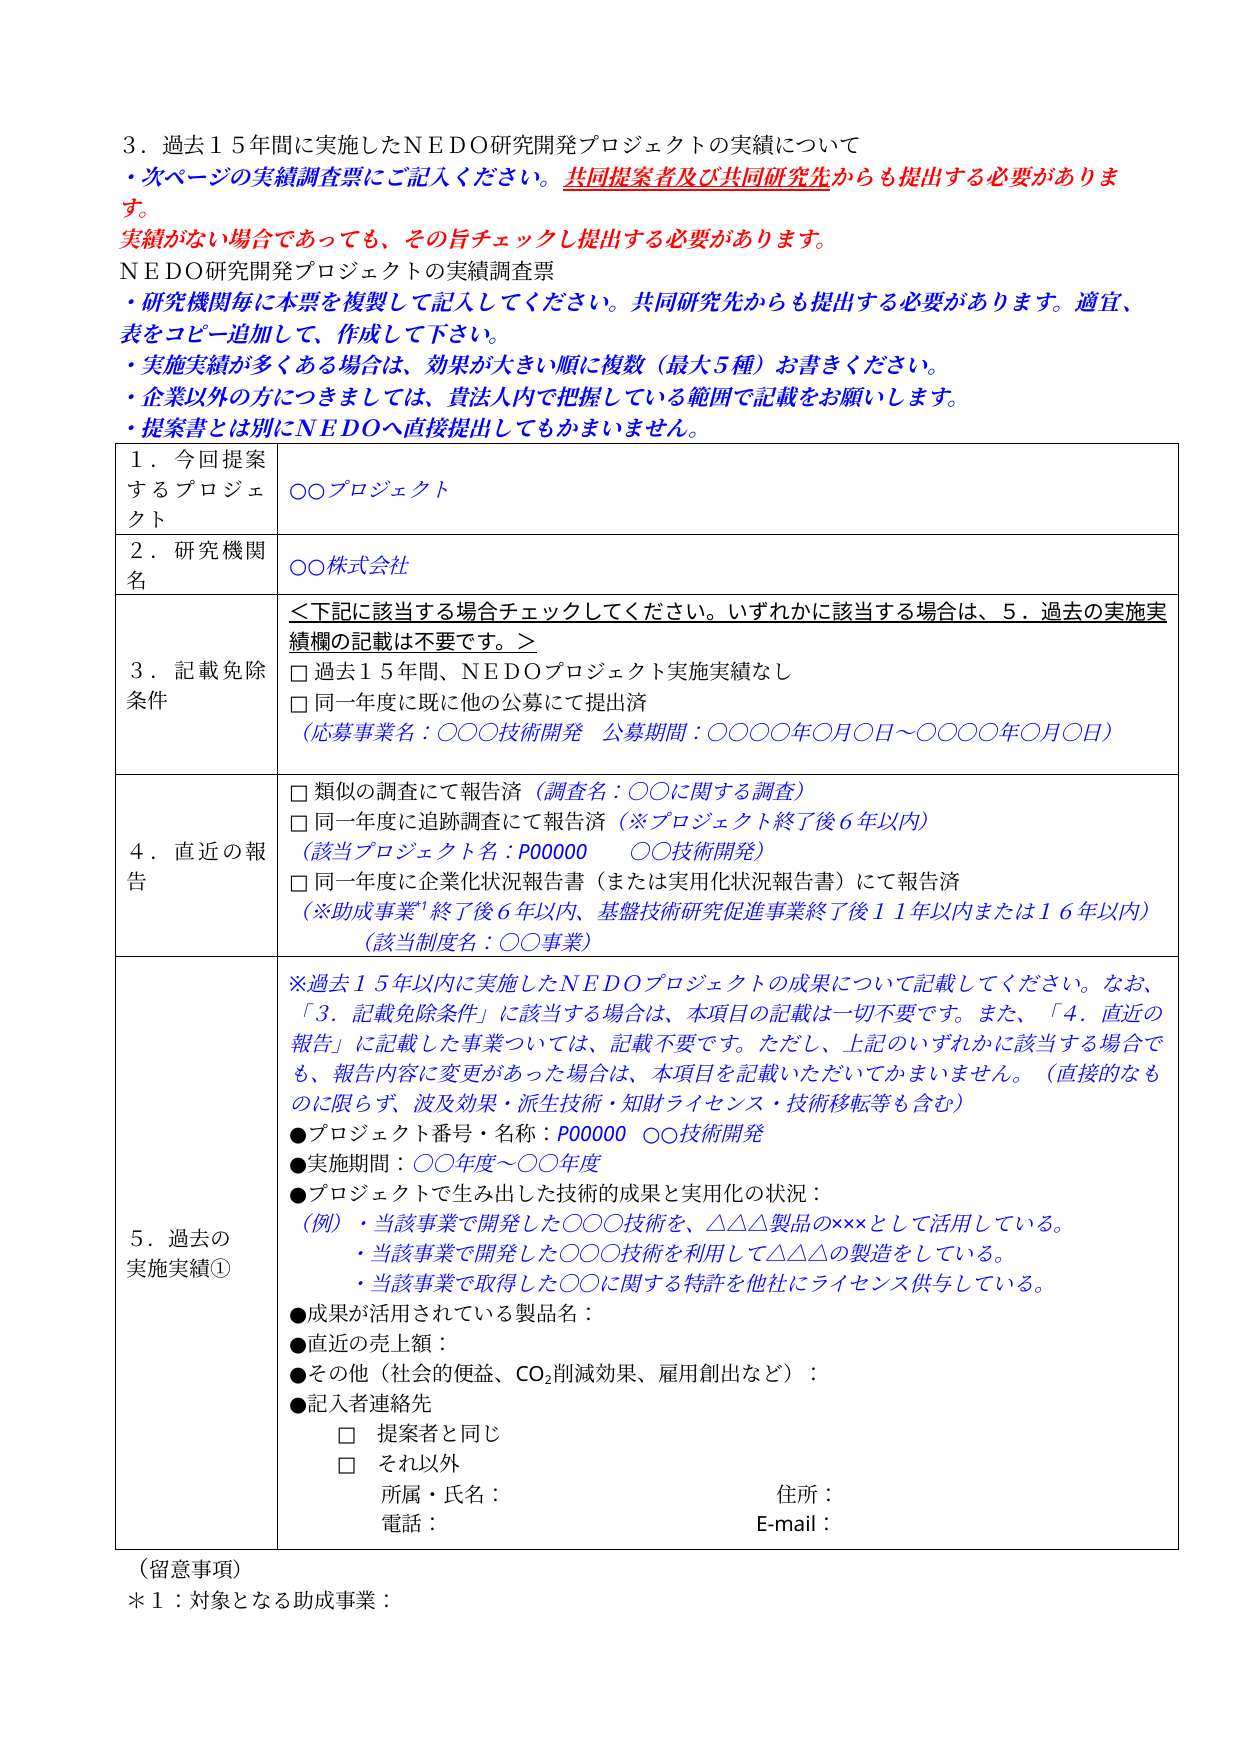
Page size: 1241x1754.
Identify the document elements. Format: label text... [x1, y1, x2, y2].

table_cell ２．研究機関名 [116, 535, 277, 594]
table_header ○○プロジェクト [278, 444, 1178, 533]
text ・企業以外の方につきましては、貴法人内で把握している範囲で記載をお願いします。 [118, 380, 1122, 411]
table_cell □ 類似の調査にて報告済（調査名：○○に関する調査） □ 同一年度に追跡調査にて報告済（※プロジェクト終了後６年以内） （該当プロジェクト名：P00000 ○○技術開発） □ 同一年度に企業化状況報告書（または実用化状況報告書）にて報告済 （※助成事業*1終了後６年以内、基盤技術研究促進事業終了後１１年以内または１６年以内） （該当制度名：○○事業） [278, 775, 1178, 956]
text ・実施実績が多くある場合は、効果が大きい順に複数（最大５種）お書きください。 [118, 348, 1122, 380]
table_cell ３．記載免除条件 [116, 595, 277, 774]
table_cell ※過去１５年以内に実施したＮＥＤＯプロジェクトの成果について記載してください。なお、「３．記載免除条件」に該当する場合は、本項目の記載は一切不要です。また、「４．直近の報告」に記載した事業ついては、記載不要です。ただし、上記のいずれかに該当する場合でも、報告内容に変更があった場合は、本項目を記載いただいてかまいません。（直接的なものに限らず、波及効果・派生技術・知財ライセンス・技術移転等も含む） ●プロジェクト番号・名称：P00000 ○○技術開発 ●実施期間：○○年度～○○年度 ●プロジェクトで生み出した技術的成果と実用化の状況： （例）・当該事業で開発した○○○技術を、△△△製品の×××として活用している。 ・当該事業で開発した○○○技術を利用して△△△の製造をしている。 ・当該事業で取得した○○に関する特許を他社にライセンス供与している。 ●成果が活用されている製品名： ●直近の売上額： ●その他（社会的便益、CO2削減効果、雇用創出など）： ●記入者連絡先 □ 提案者と同じ □ それ以外 所属・氏名： 住所： 電話： E-mail： [278, 957, 1178, 1549]
table_cell ＜下記に該当する場合チェックしてください。いずれかに該当する場合は、５．過去の実施実績欄の記載は不要です。＞ □ 過去１５年間、ＮＥＤＯプロジェクト実施実績なし □ 同一年度に既に他の公募にて提出済 （応募事業名：○○○技術開発 公募期間：○○○○年○月○日～○○○○年○月○日） [278, 595, 1178, 774]
text ・提案書とは別にＮＥＤＯへ直接提出してもかまいません。 [118, 411, 1122, 443]
text ３．過去１５年間に実施したＮＥＤＯ研究開発プロジェクトの実績について [118, 128, 1122, 160]
table_header １．今回提案するプロジェクト [116, 444, 277, 533]
text ・次ページの実績調査票にご記入ください。共同提案者及び共同研究先からも提出する必要があります。 [118, 160, 1122, 223]
table_cell ○○株式会社 [278, 535, 1178, 594]
text 実績がない場合であっても、その旨チェックし提出する必要があります。 [118, 223, 1122, 254]
table_cell ５．過去の 実施実績① [116, 957, 277, 1549]
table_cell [115, 1550, 1178, 1616]
table_cell ４．直近の報告 [116, 775, 277, 956]
text ・研究機関毎に本票を複製して記入してください。共同研究先からも提出する必要があります。適宜、表をコピー追加して、作成して下さい。 [118, 286, 1122, 348]
subtitle ＮＥＤＯ研究開発プロジェクトの実績調査票 [118, 254, 1122, 286]
